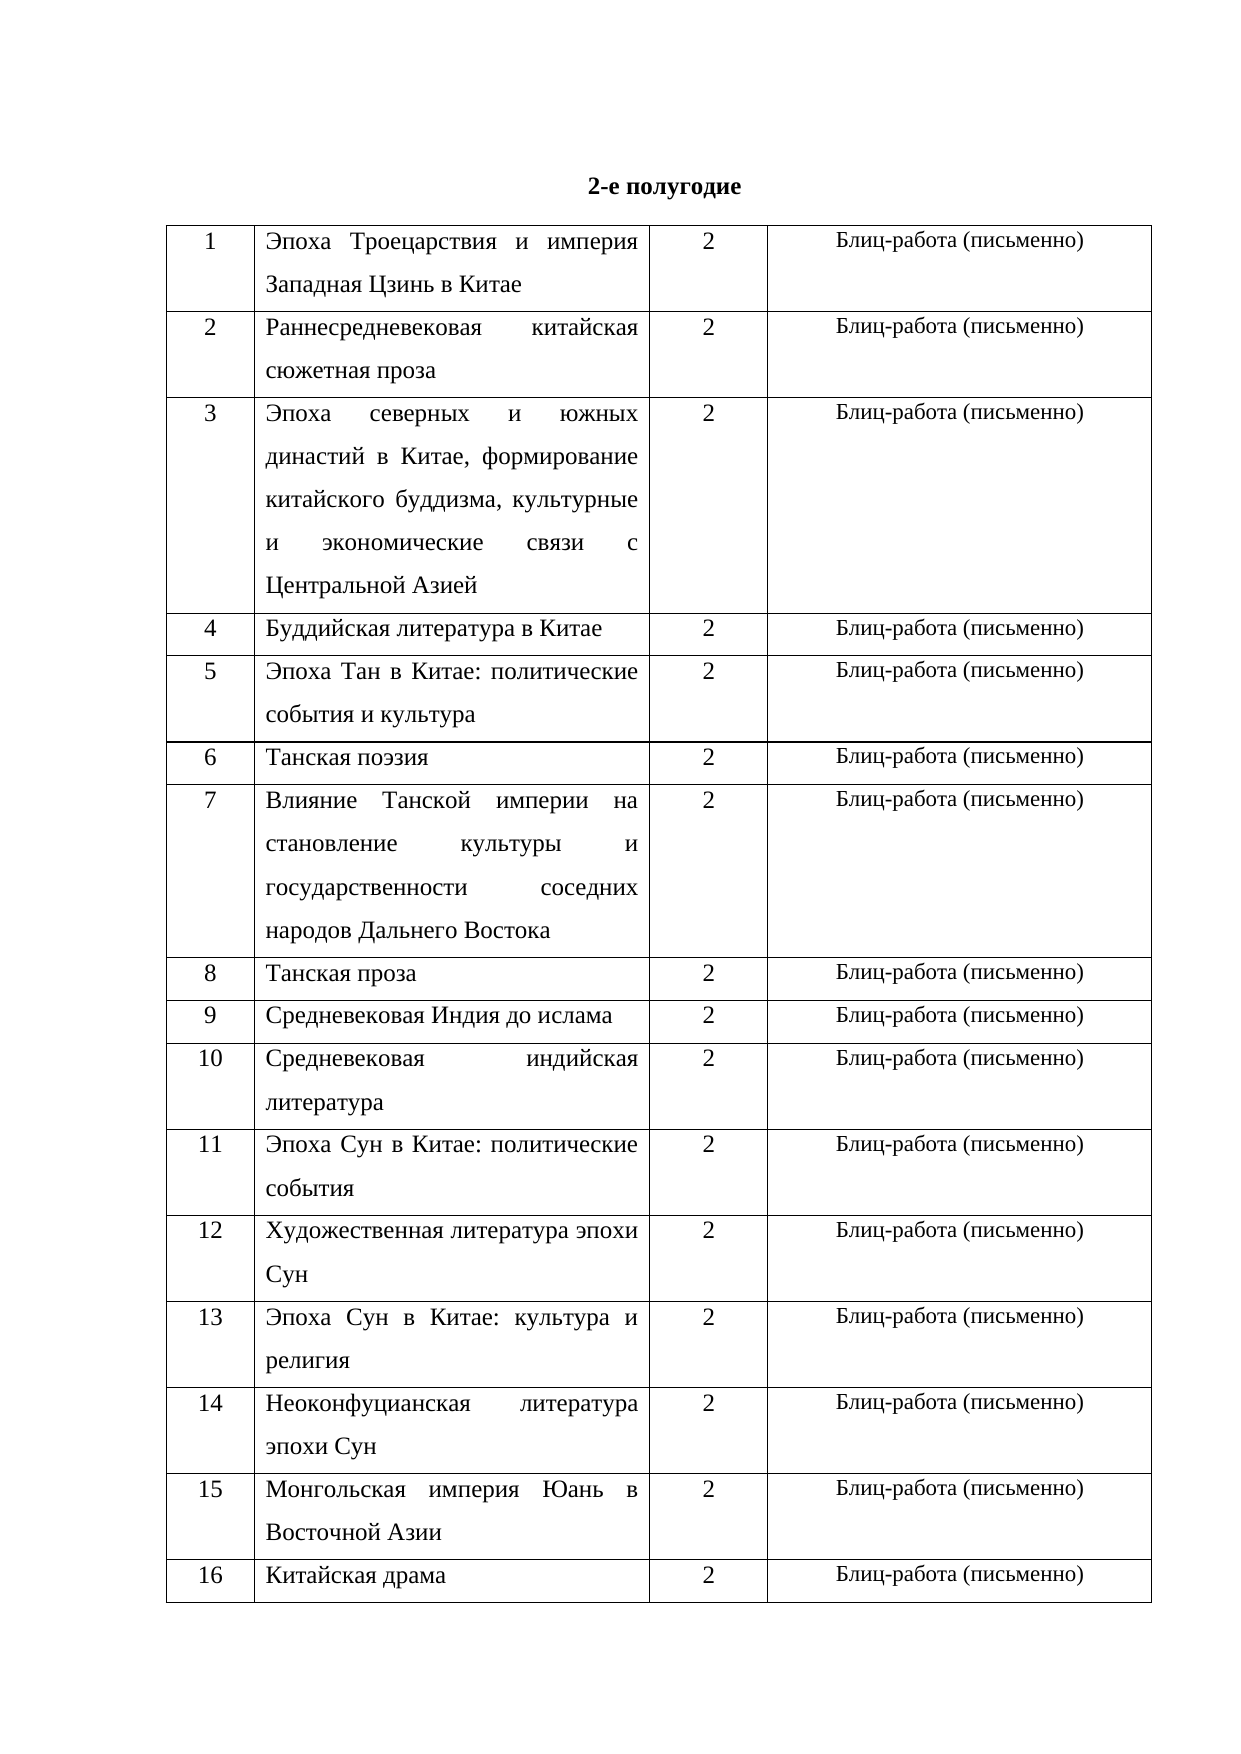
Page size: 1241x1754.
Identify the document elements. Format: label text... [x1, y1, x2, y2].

table_cell Блиц-работа (письменно) [768, 656, 1151, 741]
table_cell Средневековая Индия до ислама [255, 1001, 649, 1042]
table_cell Блиц-работа (письменно) [768, 1216, 1151, 1301]
table_cell Блиц-работа (письменно) [768, 1044, 1151, 1128]
table_header Эпоха Троецарствия и империя Западная Цзинь в Китае [255, 226, 649, 311]
table_cell 3 [167, 398, 254, 612]
table_cell 2 [167, 312, 254, 397]
table_cell Блиц-работа (письменно) [768, 1474, 1151, 1559]
table_cell Танская поэзия [255, 743, 649, 784]
table_cell Блиц-работа (письменно) [768, 958, 1151, 999]
table_cell 11 [167, 1130, 254, 1214]
table_cell Блиц-работа (письменно) [768, 743, 1151, 784]
table_cell 6 [167, 743, 254, 784]
table_header 1 [167, 226, 254, 311]
table_cell Раннесредневековая китайская сюжетная проза [255, 312, 649, 397]
table_cell Эпоха Тан в Китае: политические события и культура [255, 656, 649, 741]
table_cell Блиц-работа (письменно) [768, 1130, 1151, 1214]
table_cell 2 [650, 1388, 767, 1473]
table_cell Средневековая индийская литература [255, 1044, 649, 1128]
table_cell Блиц-работа (письменно) [768, 1302, 1151, 1387]
table_cell Монгольская империя Юань в Восточной Азии [255, 1474, 649, 1559]
table_cell 2 [650, 1560, 767, 1602]
table_cell 2 [650, 1474, 767, 1559]
table_cell Блиц-работа (письменно) [768, 1001, 1151, 1042]
table_cell 2 [650, 1001, 767, 1042]
table_cell Влияние Танской империи на становление культуры и государственности соседних народов Дальнего Востока [255, 785, 649, 957]
table_cell Блиц-работа (письменно) [768, 1560, 1151, 1602]
table_cell 2 [650, 743, 767, 784]
table_cell Буддийская литература в Китае [255, 614, 649, 655]
table_cell 7 [167, 785, 254, 957]
table_cell 9 [167, 1001, 254, 1042]
table_cell 5 [167, 656, 254, 741]
table_cell 16 [167, 1560, 254, 1602]
table_cell 2 [650, 398, 767, 612]
table_cell Эпоха Сун в Китае: политические события [255, 1130, 649, 1214]
table_cell Блиц-работа (письменно) [768, 785, 1151, 957]
table_header 2 [650, 226, 767, 311]
table_cell 2 [650, 785, 767, 957]
table_cell 10 [167, 1044, 254, 1128]
table_cell 12 [167, 1216, 254, 1301]
table_cell Эпоха северных и южных династий в Китае, формирование китайского буддизма, культурные и экономические связи с Центральной Азией [255, 398, 649, 612]
text 2-е полугодие [177, 171, 1152, 200]
table_cell 4 [167, 614, 254, 655]
table_cell Неоконфуцианская литература эпохи Сун [255, 1388, 649, 1473]
table_cell Китайская драма [255, 1560, 649, 1602]
table_cell 2 [650, 1044, 767, 1128]
table_cell 2 [650, 1302, 767, 1387]
table_cell 8 [167, 958, 254, 999]
table_cell Эпоха Сун в Китае: культура и религия [255, 1302, 649, 1387]
table_cell 2 [650, 1216, 767, 1301]
table_cell Блиц-работа (письменно) [768, 614, 1151, 655]
table_cell Танская проза [255, 958, 649, 999]
table_cell 15 [167, 1474, 254, 1559]
table_cell Блиц-работа (письменно) [768, 398, 1151, 612]
table_cell Блиц-работа (письменно) [768, 312, 1151, 397]
table_cell Блиц-работа (письменно) [768, 1388, 1151, 1473]
table_cell 13 [167, 1302, 254, 1387]
table_cell 2 [650, 656, 767, 741]
table_cell 2 [650, 312, 767, 397]
table_cell 2 [650, 958, 767, 999]
table_cell 14 [167, 1388, 254, 1473]
table_cell 2 [650, 614, 767, 655]
table_cell 2 [650, 1130, 767, 1214]
table_cell Художественная литература эпохи Сун [255, 1216, 649, 1301]
table_header Блиц-работа (письменно) [768, 226, 1151, 311]
